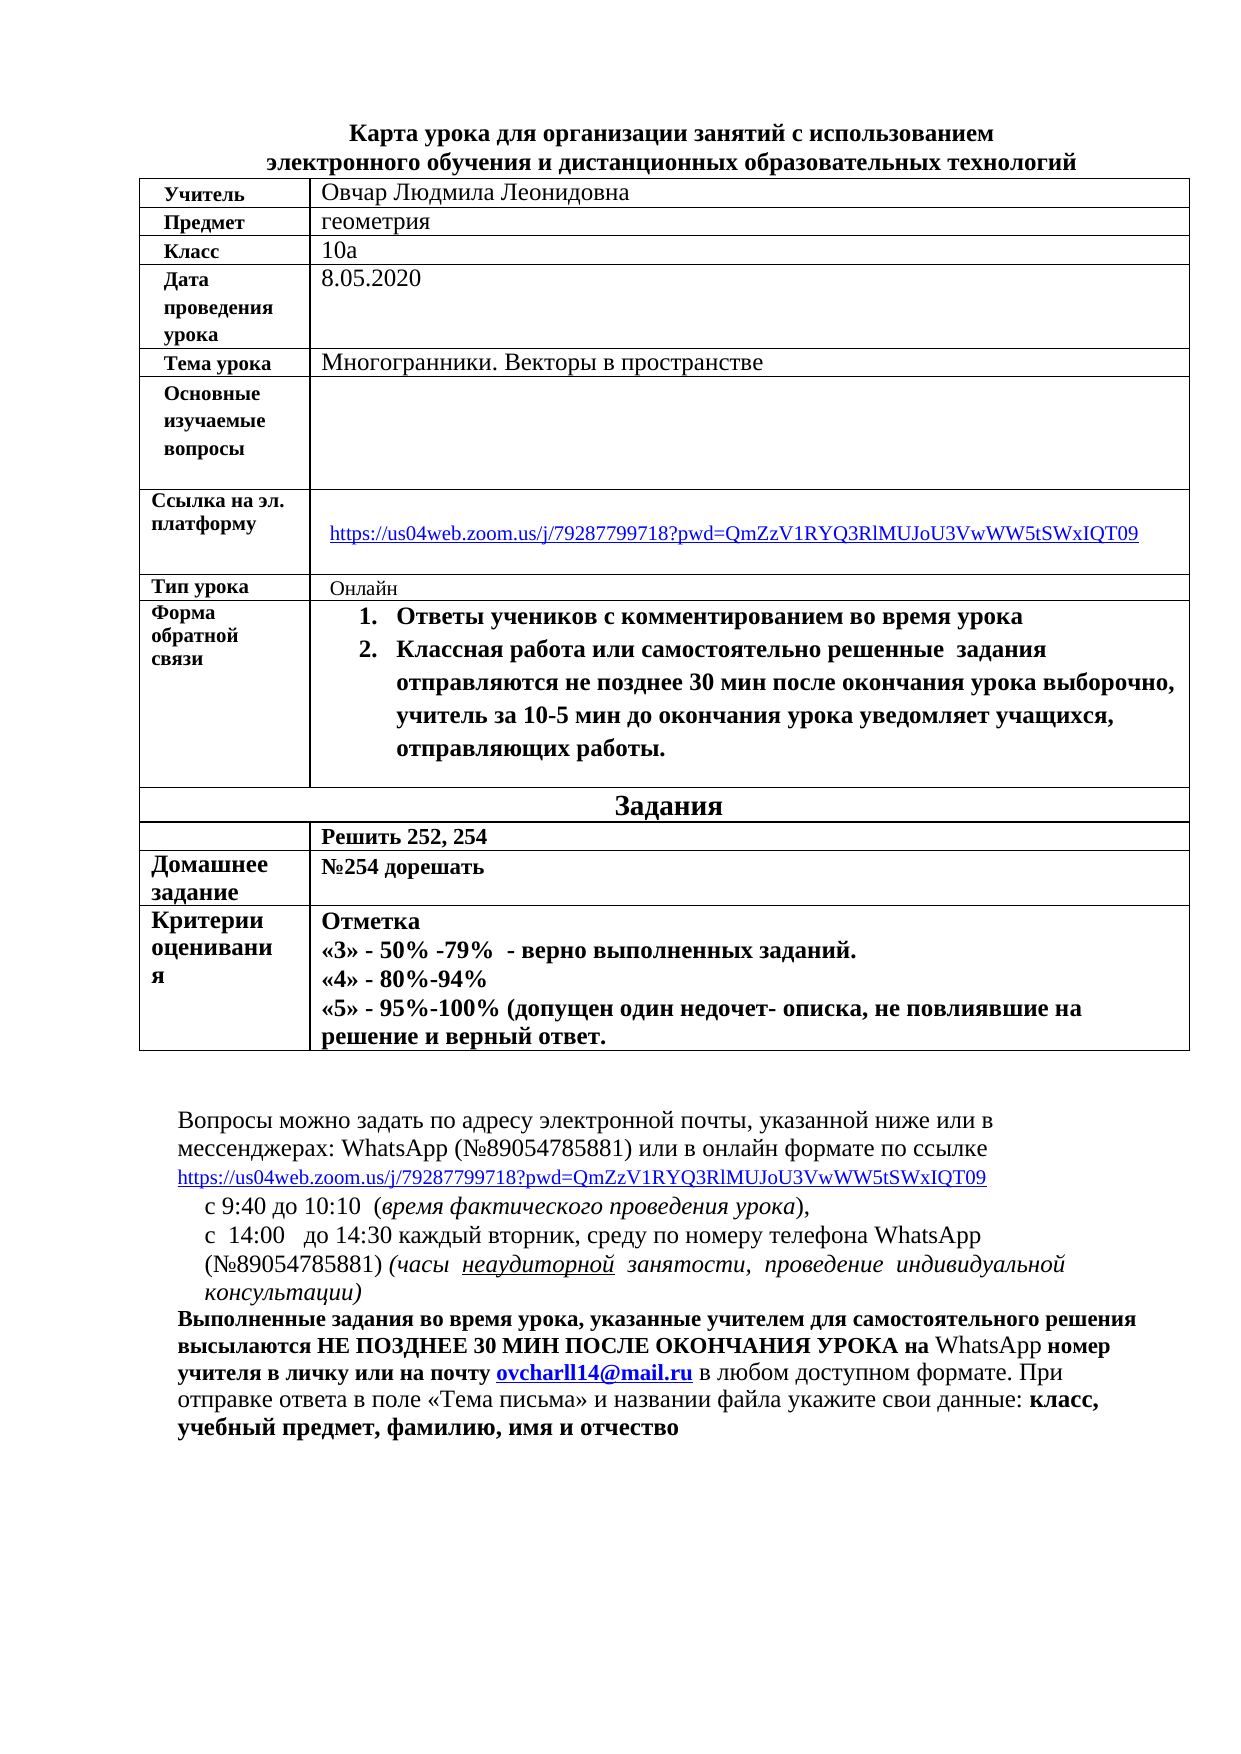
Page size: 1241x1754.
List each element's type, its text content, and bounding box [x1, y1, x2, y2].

table_cell Многогранники. Векторы в пространстве [311, 349, 1189, 376]
table_cell Онлайн [311, 575, 1189, 600]
text Вопросы можно задать по адресу электронной почты, указанной ниже или в мессенджерах: WhatsApp (№89054785881) или в онлайн формате по ссылке https://us04web.zoom.us/j/79287799718?pwd=QmZzV1RYQ3RlMUJoU3VwWW5tSWxIQT09 [177, 1106, 1152, 1191]
table_cell Критерии оценивания [140, 906, 309, 1050]
table_header Овчар Людмила Леонидовна [311, 179, 1189, 207]
table_cell 10а [311, 236, 1189, 264]
text Карта урока для организации занятий с использованием [177, 118, 1166, 147]
text с 9:40 до 10:10 (время фактического проведения урока), [204, 1191, 1152, 1220]
table_cell Форма обратной связи [140, 601, 309, 787]
table_cell [311, 377, 1189, 488]
table_cell Класс [140, 236, 309, 264]
table_cell Тип урока [140, 575, 309, 600]
table_cell Ответы учеников с комментированием во время урока Классная работа или самостоятельно решенные задания отправляются не позднее 30 мин после окончания урока выборочно, учитель за 10-5 мин до окончания урока уведомляет учащихся, отправляющих работы. [311, 601, 1189, 787]
table_cell Решить 252, 254 [311, 823, 1189, 850]
table_header Учитель [140, 179, 309, 207]
table_cell №254 дорешать [311, 851, 1189, 905]
table_cell [140, 823, 309, 850]
table_cell Задания [140, 788, 1189, 821]
text электронного обучения и дистанционных образовательных технологий [177, 147, 1166, 176]
text с 14:00 до 14:30 каждый вторник, среду по номеру телефона WhatsApp (№89054785881) (часы неаудиторной занятости, проведение индивидуальной консультации) [204, 1220, 1152, 1306]
table_cell Домашнее задание [140, 851, 309, 905]
table_cell геометрия [311, 208, 1189, 235]
table_cell https://us04web.zoom.us/j/79287799718?pwd=QmZzV1RYQ3RlMUJoU3VwWW5tSWxIQT09 [311, 490, 1189, 574]
table_cell Тема урока [140, 349, 309, 376]
table_cell Дата проведения урока [140, 265, 309, 347]
table_cell Ссылка на эл. платформу [140, 490, 309, 574]
table_cell Отметка «3» - 50% -79% - верно выполненных заданий. «4» - 80%-94% «5» - 95%-100% (допущен один недочет- описка, не повлиявшие на решение и верный ответ. [311, 906, 1189, 1050]
table_cell Предмет [140, 208, 309, 235]
table_cell Основные изучаемые вопросы [140, 377, 309, 488]
table_cell 8.05.2020 [311, 265, 1189, 347]
text Выполненные задания во время урока, указанные учителем для самостоятельного решения высылаются НЕ ПОЗДНЕЕ 30 МИН ПОСЛЕ ОКОНЧАНИЯ УРОКА на WhatsApp номер учителя в личку или на почту ovcharll14@mail.ru в любом доступном формате. При отправке ответа в поле «Тема письма» и названии файла укажите свои данные: класс, учебный предмет, фамилию, имя и отчество [177, 1306, 1139, 1441]
